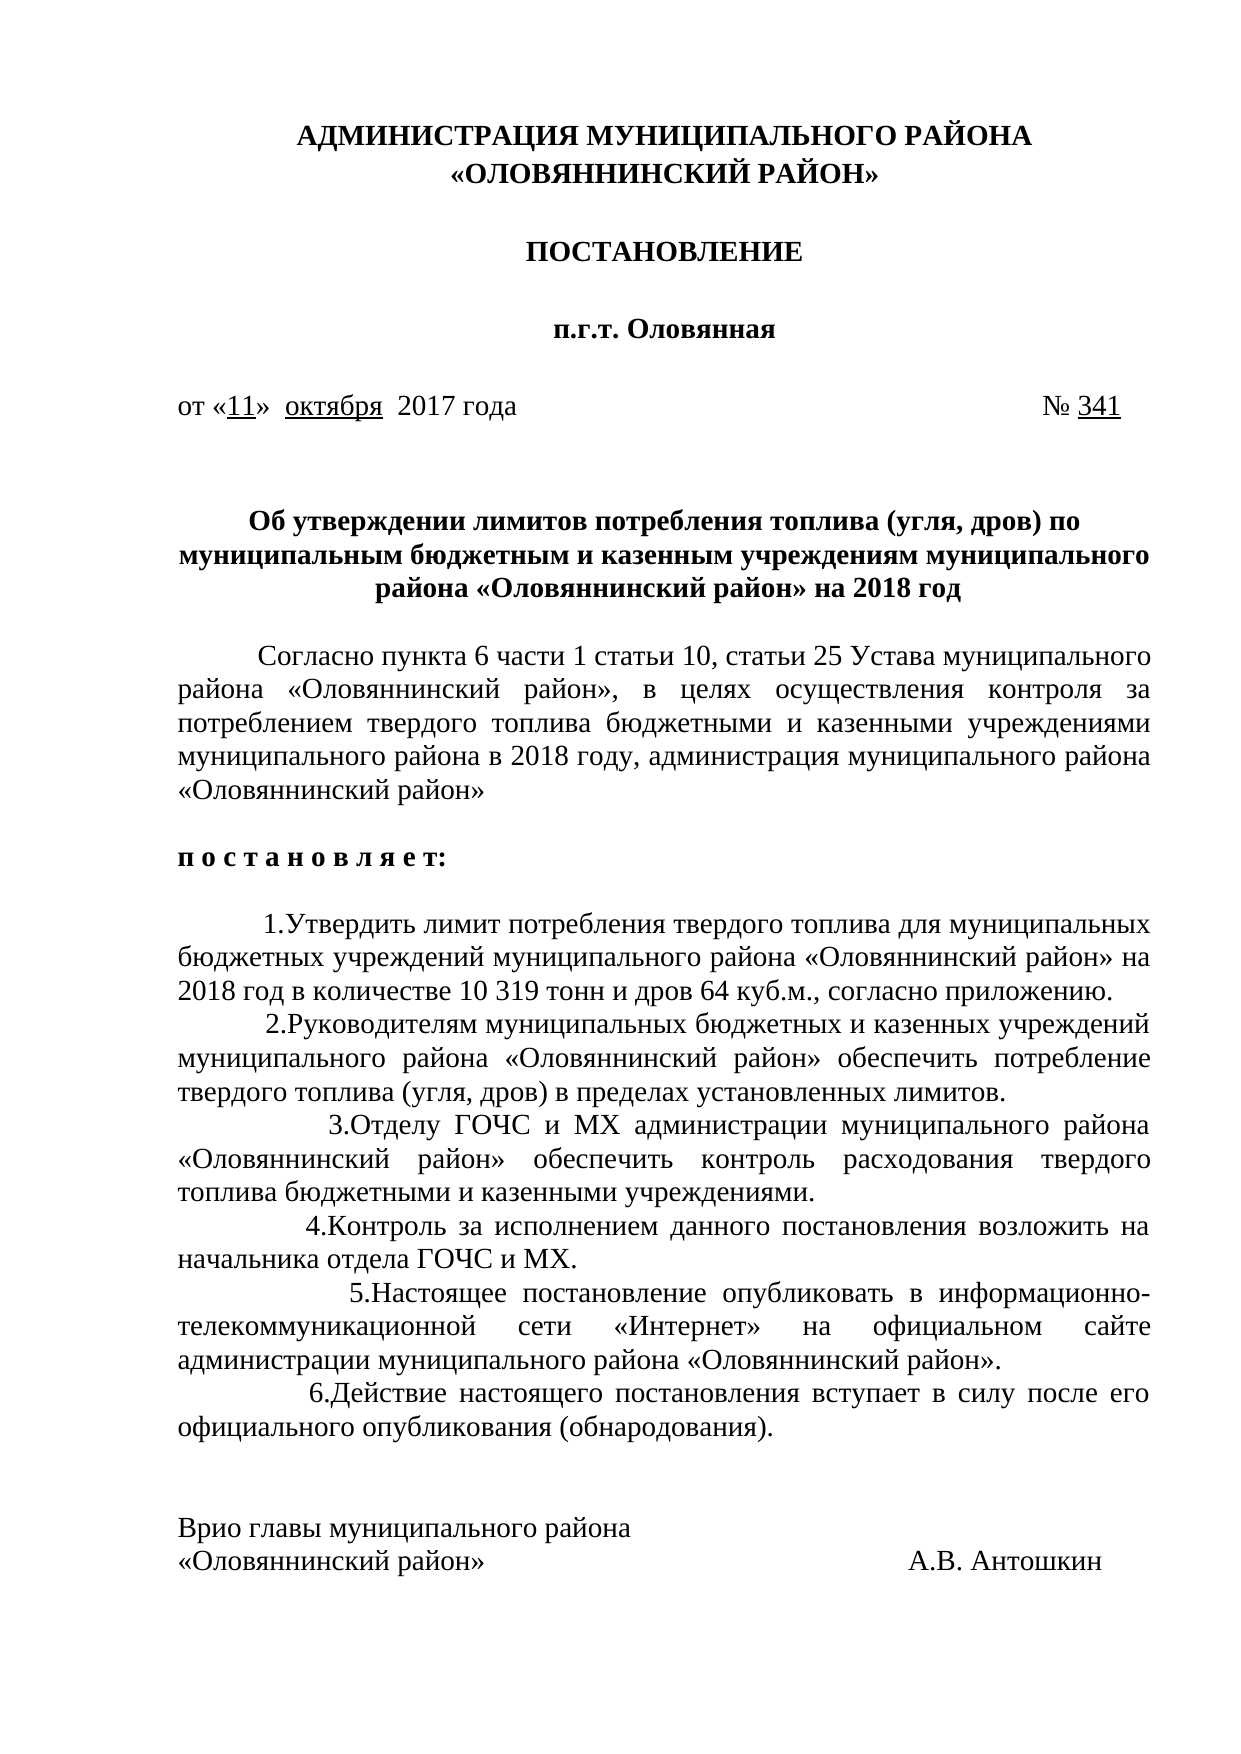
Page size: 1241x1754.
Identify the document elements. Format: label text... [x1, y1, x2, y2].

text 4.Контроль за исполнением данного постановления возложить на начальника отдела ГОЧС и МХ. [177, 1208, 1152, 1275]
text 6.Действие настоящего постановления вступает в силу после его официального опубликования (обнародования). [177, 1376, 1152, 1443]
text от «11» октября 2017 года № 341 [177, 388, 1152, 421]
text Об утверждении лимитов потребления топлива (угля, дров) по [177, 503, 1152, 537]
text ПОСТАНОВЛЕНИЕ [177, 234, 1152, 267]
text 2.Руководителям муниципальных бюджетных и казенных учреждений муниципального района «Оловяннинский район» обеспечить потребление твердого топлива (угля, дров) в пределах установленных лимитов. [177, 1007, 1152, 1107]
text 3.Отделу ГОЧС и МХ администрации муниципального района «Оловяннинский район» обеспечить контроль расходования твердого топлива бюджетными и казенными учреждениями. [177, 1107, 1152, 1208]
text п.г.т. Оловянная [177, 311, 1152, 344]
text муниципальным бюджетным и казенным учреждениям муниципального [177, 537, 1152, 571]
text «Оловяннинский район» А.В. Антошкин [177, 1543, 1152, 1577]
text АДМИНИСТРАЦИЯ МУНИЦИПАЛЬНОГО РАЙОНА [177, 118, 1152, 152]
text «ОЛОВЯННИНСКИЙ РАЙОН» [177, 157, 1152, 190]
text района «Оловяннинский район» на 2018 год [177, 571, 1152, 604]
text Врио главы муниципального района [177, 1510, 1152, 1543]
text 1.Утвердить лимит потребления твердого топлива для муниципальных бюджетных учреждений муниципального района «Оловяннинский район» на 2018 год в количестве 10 319 тонн и дров 64 куб.м., согласно приложению. [177, 906, 1152, 1007]
text 5.Настоящее постановление опубликовать в информационно-телекоммуникационной сети «Интернет» на официальном сайте администрации муниципального района «Оловяннинский район». [177, 1275, 1152, 1376]
text п о с т а н о в л я е т: [177, 839, 1152, 872]
text Согласно пункта 6 части 1 статьи 10, статьи 25 Устава муниципального района «Оловяннинский район», в целях осуществления контроля за потреблением твердого топлива бюджетными и казенными учреждениями муниципального района в 2018 году, администрация муниципального района «Оловяннинский район» [177, 638, 1152, 805]
